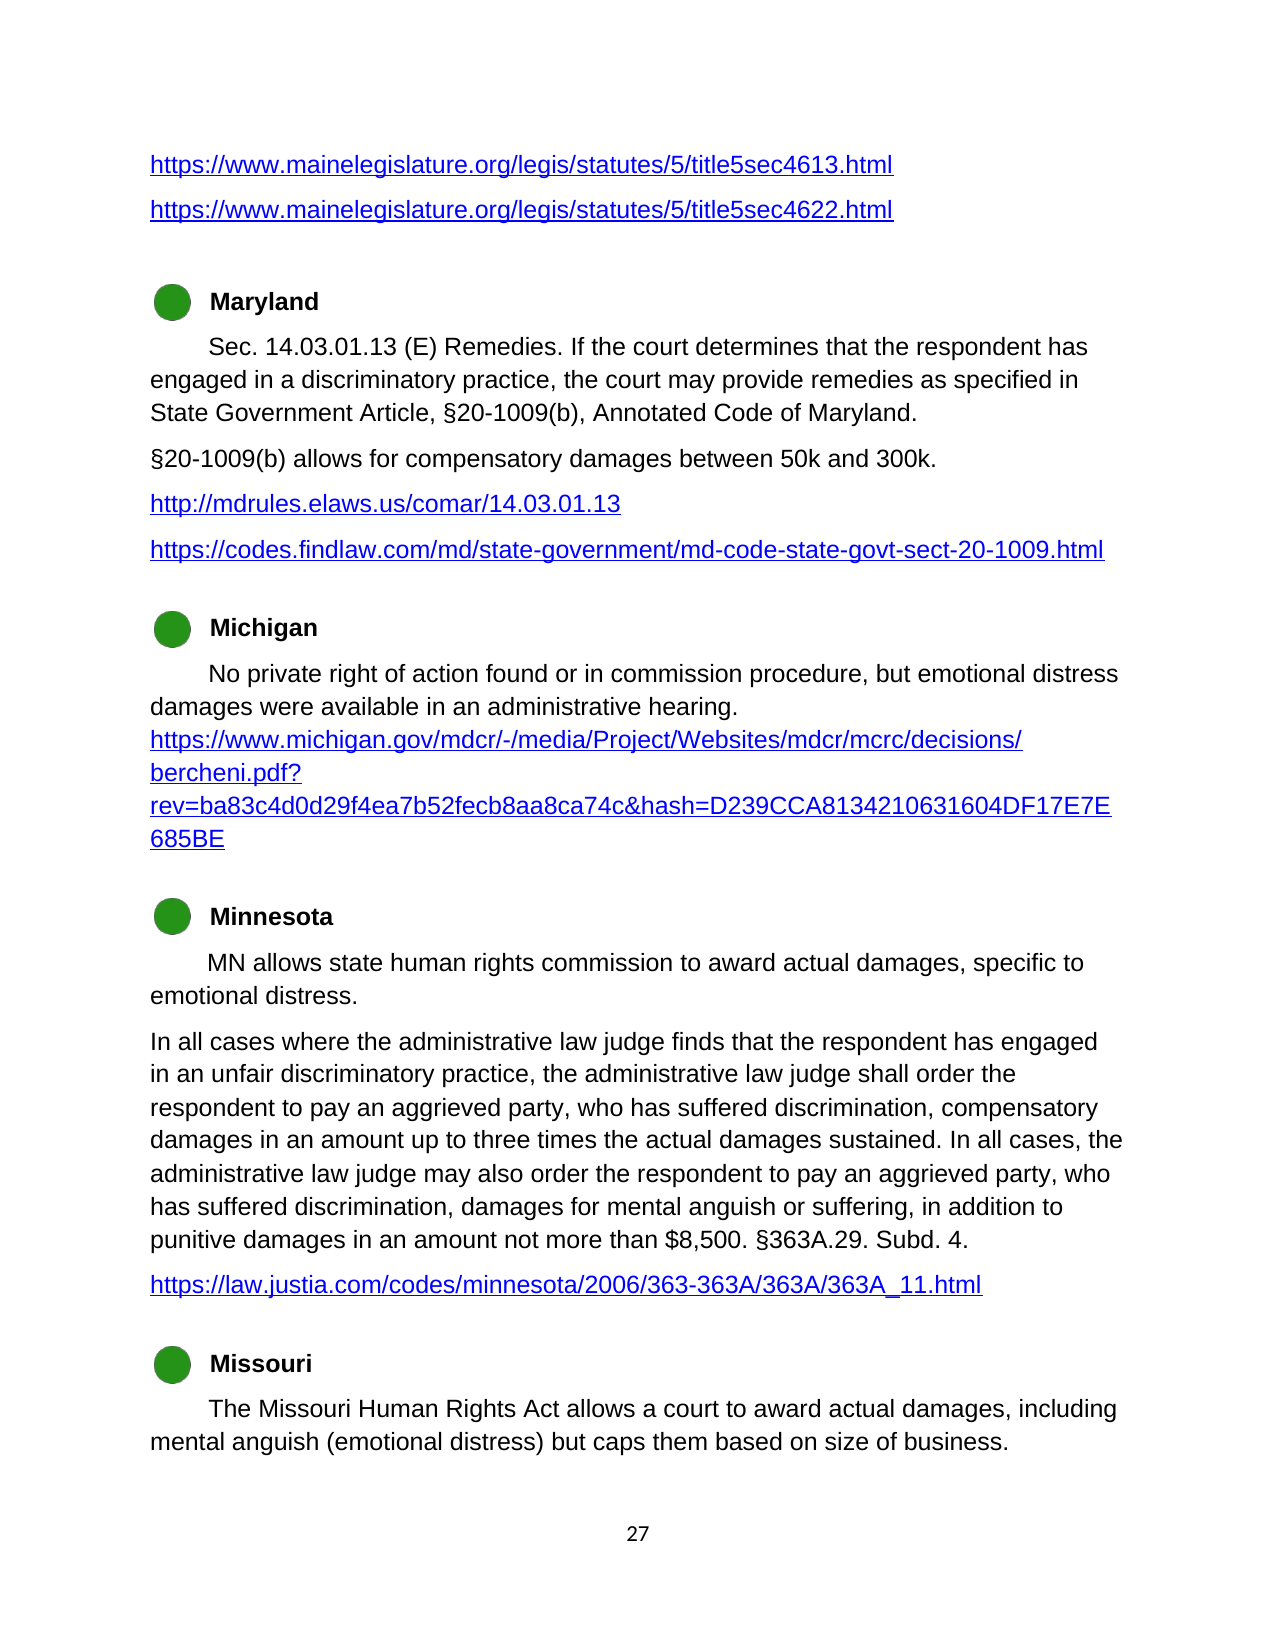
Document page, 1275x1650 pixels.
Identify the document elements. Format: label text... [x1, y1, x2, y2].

picture [150, 607, 191, 649]
text http://mdrules.elaws.us/comar/14.03.01.13 [150, 489, 1125, 518]
text Missouri [150, 1316, 1125, 1377]
text §20-1009(b) allows for compensatory damages between 50k and 300k. [150, 444, 1125, 472]
text No private right of action found or in commission procedure, but emotional distress damages were available in an administrative hearing. https://www.michigan.gov/mdcr/-/media/Project/Websites/mdcr/mcrc/decisions/bercheni.pdf?rev=ba83c4d0d29f4ea7b52fecb8aa8ca74c&hash=D239CCA8134210631604DF17E7E685BE [150, 659, 1125, 853]
picture [150, 280, 191, 322]
text Minnesota [150, 869, 1125, 931]
text https://www.mainelegislature.org/legis/statutes/5/title5sec4622.html [150, 196, 1125, 224]
text In all cases where the administrative law judge finds that the respondent has engaged in an unfair discriminatory practice, the administrative law judge shall order the respondent to pay an aggrieved party, who has suffered discrimination, compensatory damages in an amount up to three times the actual damages sustained. In all cases, the administrative law judge may also order the respondent to pay an aggrieved party, who has suffered discrimination, damages for mental anguish or suffering, in addition to punitive damages in an amount not more than $8,500. §363A.29. Subd. 4. [150, 1026, 1125, 1253]
text Maryland [190, 287, 1125, 315]
text MN allows state human rights commission to award actual damages, specific to emotional distress. [150, 948, 1125, 1010]
text Sec. 14.03.01.13 (E) Remedies. If the court determines that the respondent has engaged in a discriminatory practice, the court may provide remedies as specified in State Government Article, §20-1009(b), Annotated Code of Maryland. [150, 332, 1125, 427]
picture [150, 894, 191, 936]
text https://codes.findlaw.com/md/state-government/md-code-state-govt-sect-20-1009.html [150, 535, 1125, 563]
text Michigan [150, 580, 1125, 642]
text https://law.justia.com/codes/minnesota/2006/363-363A/363A/363A_11.html [150, 1270, 1125, 1299]
text https://www.mainelegislature.org/legis/statutes/5/title5sec4613.html [150, 150, 1125, 179]
picture [150, 1342, 191, 1384]
text The Missouri Human Rights Act allows a court to award actual damages, including mental anguish (emotional distress) but caps them based on size of business. [150, 1394, 1125, 1456]
